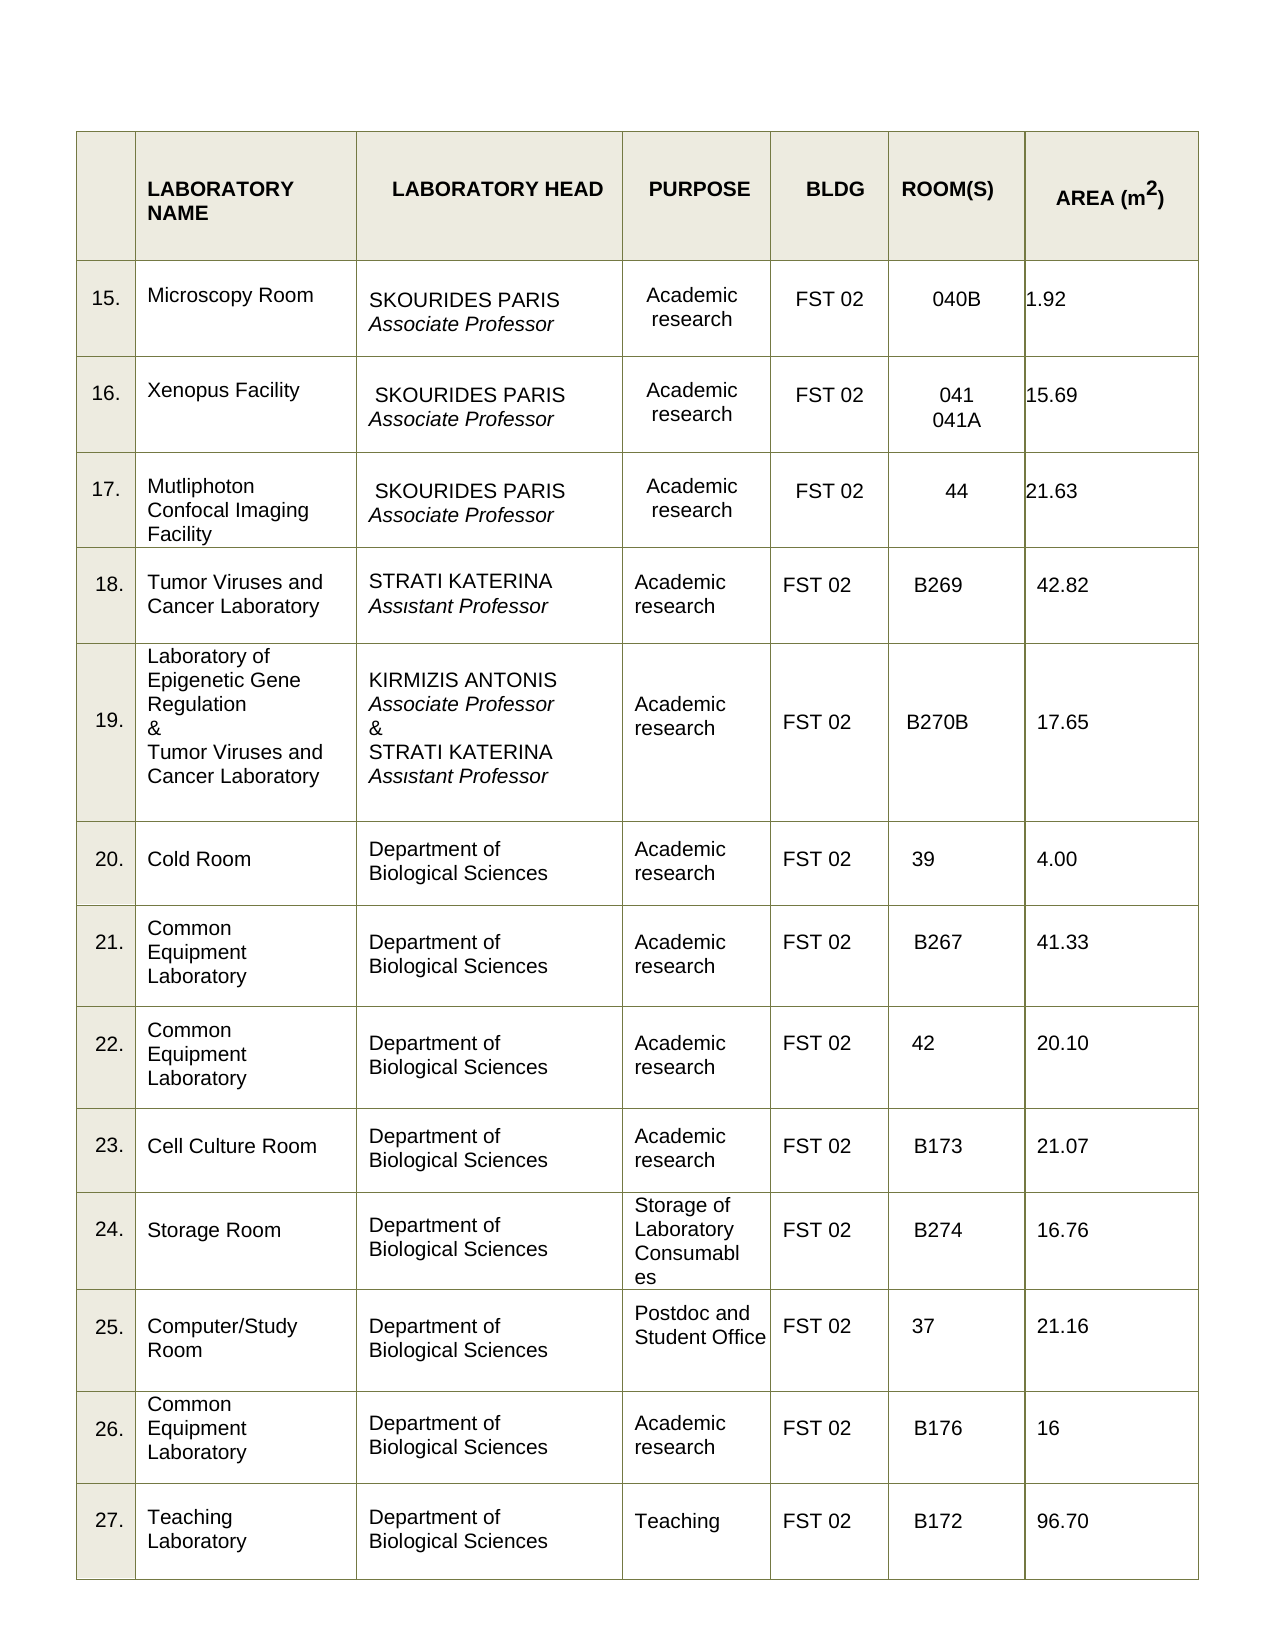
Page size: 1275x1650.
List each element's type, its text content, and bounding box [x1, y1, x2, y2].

table_header LABORATORY HEAD [357, 132, 622, 260]
table_cell Department of Biological Sciences [357, 1290, 622, 1391]
table_cell SKOURIDES PARIS Associate Professor [357, 453, 622, 547]
table_header AREA (m2) [1026, 132, 1198, 260]
table_cell Teaching [623, 1484, 770, 1578]
table_cell STRATI KATERINA Assιstant Professor [357, 548, 622, 643]
table_header ROOM(S) [889, 132, 1024, 260]
table_cell 040B [889, 261, 1024, 356]
table_header [77, 132, 135, 260]
table_cell 25. [77, 1290, 135, 1391]
table_cell 17. [77, 453, 135, 547]
table_cell 39 [889, 822, 1024, 904]
table_cell B270B [889, 644, 1024, 821]
table_cell FST 02 [771, 357, 888, 452]
table_cell FST 02 [771, 453, 888, 547]
table_cell Postdoc and Student Office [623, 1290, 770, 1391]
table_cell 23. [77, 1109, 135, 1192]
table_cell 041 041A [889, 357, 1024, 452]
table_cell Microscopy Room [136, 261, 356, 356]
table_cell FST 02 [771, 1484, 888, 1578]
table_cell Department of Biological Sciences [357, 906, 622, 1006]
table_cell 42 [889, 1007, 1024, 1108]
table_header LABORATORY NAME [136, 132, 356, 260]
table_cell 44 [889, 453, 1024, 547]
table_cell Department of Biological Sciences [357, 822, 622, 904]
table_cell 37 [889, 1290, 1024, 1391]
table_cell 4.00 [1026, 822, 1198, 904]
table_cell Cold Room [136, 822, 356, 904]
table_cell FST 02 [771, 1193, 888, 1289]
table_cell 15.69 [1026, 357, 1198, 452]
table_cell Department of Biological Sciences [357, 1193, 622, 1289]
table_cell 20.10 [1026, 1007, 1198, 1108]
table_cell Department of Biological Sciences [357, 1109, 622, 1192]
table_cell Academic research [623, 261, 770, 356]
table_cell Mutliphoton Confocal Imaging Facility [136, 453, 356, 547]
table_cell Laboratory of Epigenetic Gene Regulation & Tumor Viruses and Cancer Laboratory [136, 644, 356, 821]
table_cell FST 02 [771, 822, 888, 904]
table_cell 15. [77, 261, 135, 356]
table_cell B267 [889, 906, 1024, 1006]
table_cell Common Equipment Laboratory [136, 1392, 356, 1483]
table_cell 96.70 [1026, 1484, 1198, 1578]
table_cell FST 02 [771, 644, 888, 821]
table_cell 20. [77, 822, 135, 904]
table_cell Storage Room [136, 1193, 356, 1289]
table_cell FST 02 [771, 1007, 888, 1108]
table_cell Xenopus Facility [136, 357, 356, 452]
table_cell 21. [77, 906, 135, 1006]
table_cell 18. [77, 548, 135, 643]
table_cell FST 02 [771, 1290, 888, 1391]
table_cell Common Equipment Laboratory [136, 906, 356, 1006]
table_cell 17.65 [1026, 644, 1198, 821]
table_cell Academic research [623, 822, 770, 904]
table_header PURPOSE [623, 132, 770, 260]
table_cell Academic research [623, 1007, 770, 1108]
table_cell FST 02 [771, 548, 888, 643]
table_cell KIRMIZIS ANTONIS Associate Professor & STRATI KATERINA Assιstant Professor [357, 644, 622, 821]
table_cell Department of Biological Sciences [357, 1392, 622, 1483]
table_cell Teaching Laboratory [136, 1484, 356, 1578]
table_cell 42.82 [1026, 548, 1198, 643]
table_cell Tumor Viruses and Cancer Laboratory [136, 548, 356, 643]
table_cell 24. [77, 1193, 135, 1289]
table_cell 41.33 [1026, 906, 1198, 1006]
table_cell FST 02 [771, 261, 888, 356]
table_cell Academic research [623, 1109, 770, 1192]
table_cell 1.92 [1026, 261, 1198, 356]
table_cell 16 [1026, 1392, 1198, 1483]
table_cell SKOURIDES PARIS Associate Professor [357, 357, 622, 452]
table_cell Academic research [623, 906, 770, 1006]
table_cell 16.76 [1026, 1193, 1198, 1289]
table_cell B176 [889, 1392, 1024, 1483]
table_cell Cell Culture Room [136, 1109, 356, 1192]
table_cell B274 [889, 1193, 1024, 1289]
table_header BLDG [771, 132, 888, 260]
table_cell 27. [77, 1484, 135, 1578]
table_cell FST 02 [771, 1109, 888, 1192]
table_cell B172 [889, 1484, 1024, 1578]
table_cell Academic research [623, 644, 770, 821]
table_cell Common Equipment Laboratory [136, 1007, 356, 1108]
table_cell 22. [77, 1007, 135, 1108]
table_cell Academic research [623, 357, 770, 452]
table_cell Academic research [623, 453, 770, 547]
table_cell Computer/Study Room [136, 1290, 356, 1391]
table_cell Storage of Laboratory Consumabl es [623, 1193, 770, 1289]
table_cell Academic research [623, 548, 770, 643]
table_cell B269 [889, 548, 1024, 643]
table_cell 26. [77, 1392, 135, 1483]
table_cell 21.63 [1026, 453, 1198, 547]
table_cell 19. [77, 644, 135, 821]
table_cell 16. [77, 357, 135, 452]
table_cell B173 [889, 1109, 1024, 1192]
table_cell FST 02 [771, 1392, 888, 1483]
table_cell Academic research [623, 1392, 770, 1483]
table_cell Department of Biological Sciences [357, 1484, 622, 1578]
table_cell FST 02 [771, 906, 888, 1006]
table_cell 21.16 [1026, 1290, 1198, 1391]
table_cell 21.07 [1026, 1109, 1198, 1192]
table_cell Department of Biological Sciences [357, 1007, 622, 1108]
table_cell SKOURIDES PARIS Associate Professor [357, 261, 622, 356]
